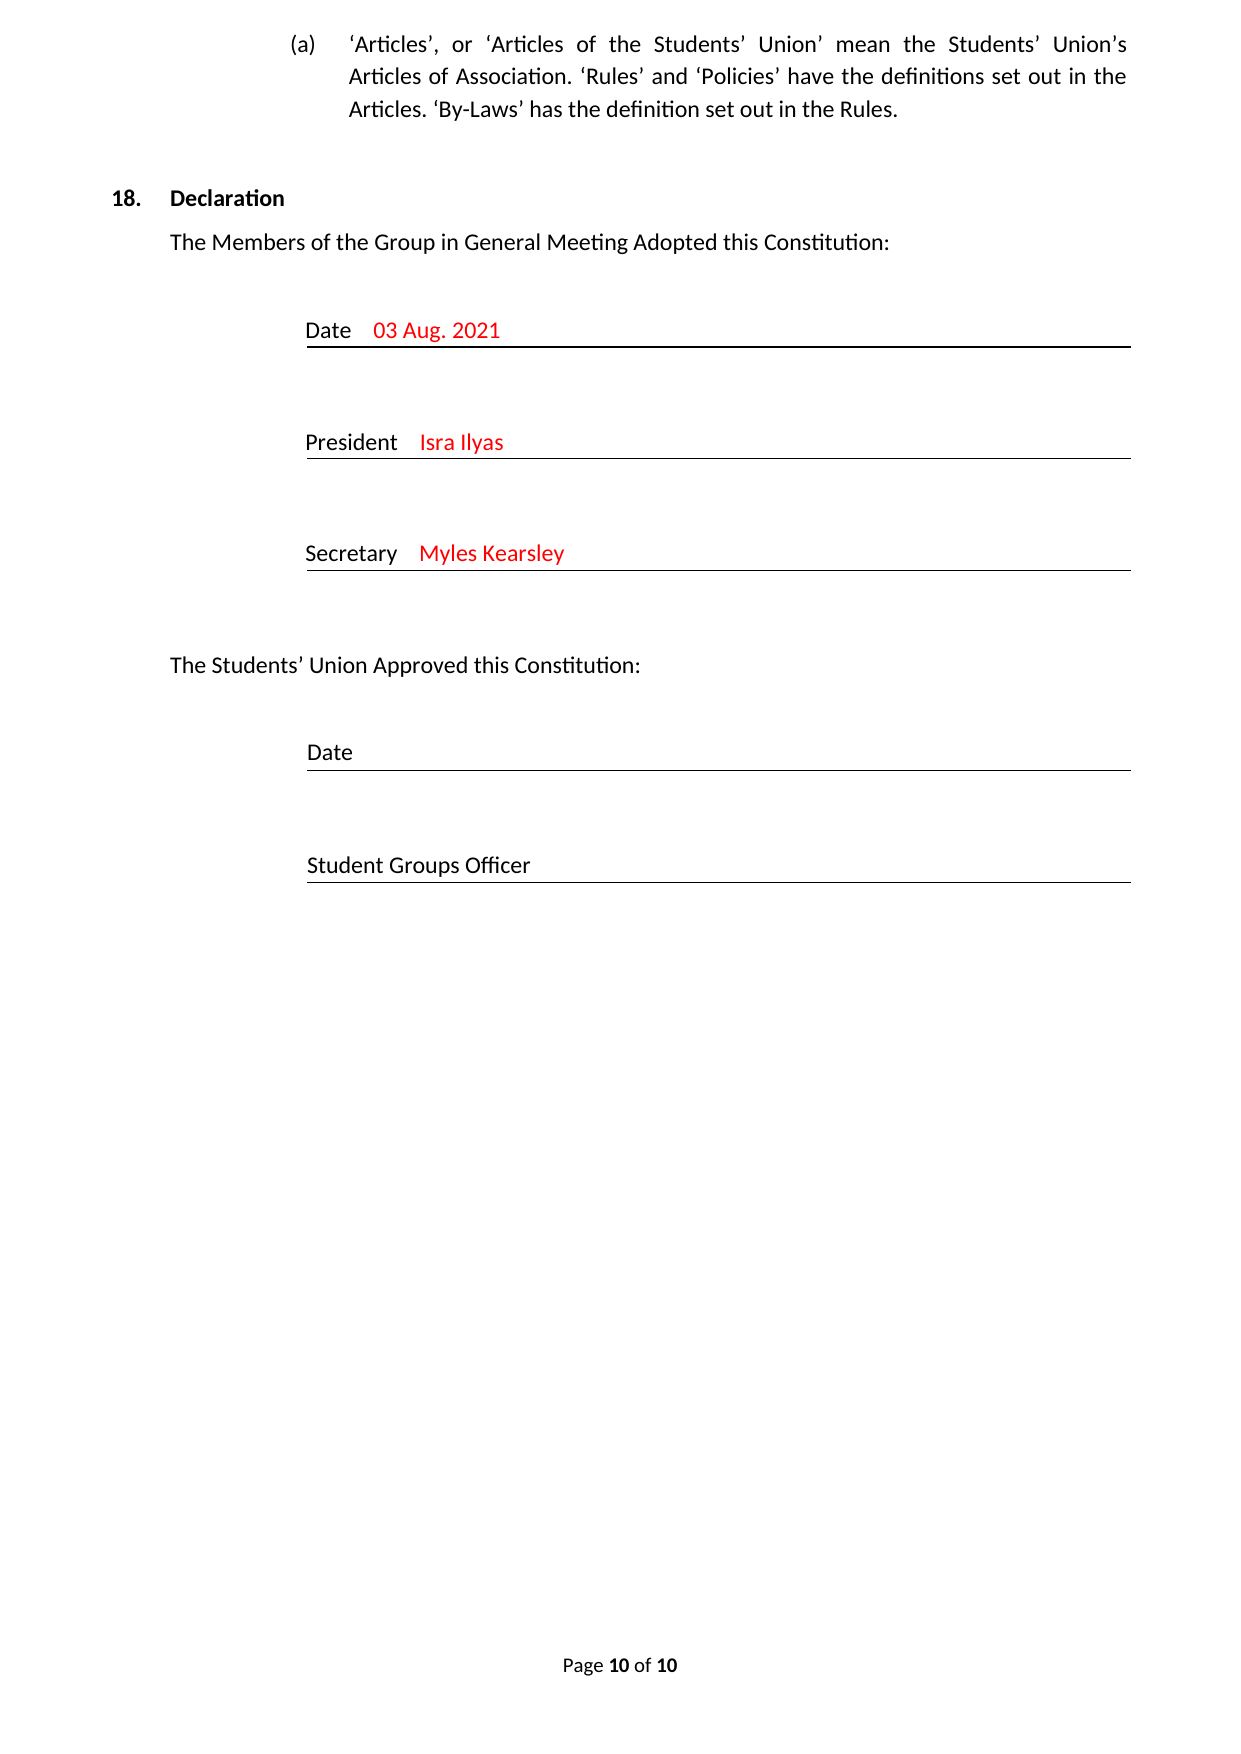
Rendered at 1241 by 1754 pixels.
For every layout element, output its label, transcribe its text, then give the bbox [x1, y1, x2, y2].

text Student Groups Officer [307, 850, 1128, 879]
text The Students’ Union Approved this Constitution: [170, 650, 1128, 679]
text Date [307, 737, 1128, 767]
list ‘Articles’, or ‘Articles of the Students’ Union’ mean the Students’ Union’s Articles of Association. ‘Rules’ and ‘Policies’ have the definitions set out in the Articles. ‘By-Laws’ has the definition set out in the Rules. [290, 29, 1128, 123]
text President Isra Ilyas [305, 427, 1128, 456]
text Date 03 Aug. 2021 [305, 315, 1128, 344]
subtitle Declaration [111, 183, 1128, 212]
text The Members of the Group in General Meeting Adopted this Constitution: [170, 227, 1128, 256]
text Secretary Myles Kearsley [305, 538, 1128, 567]
